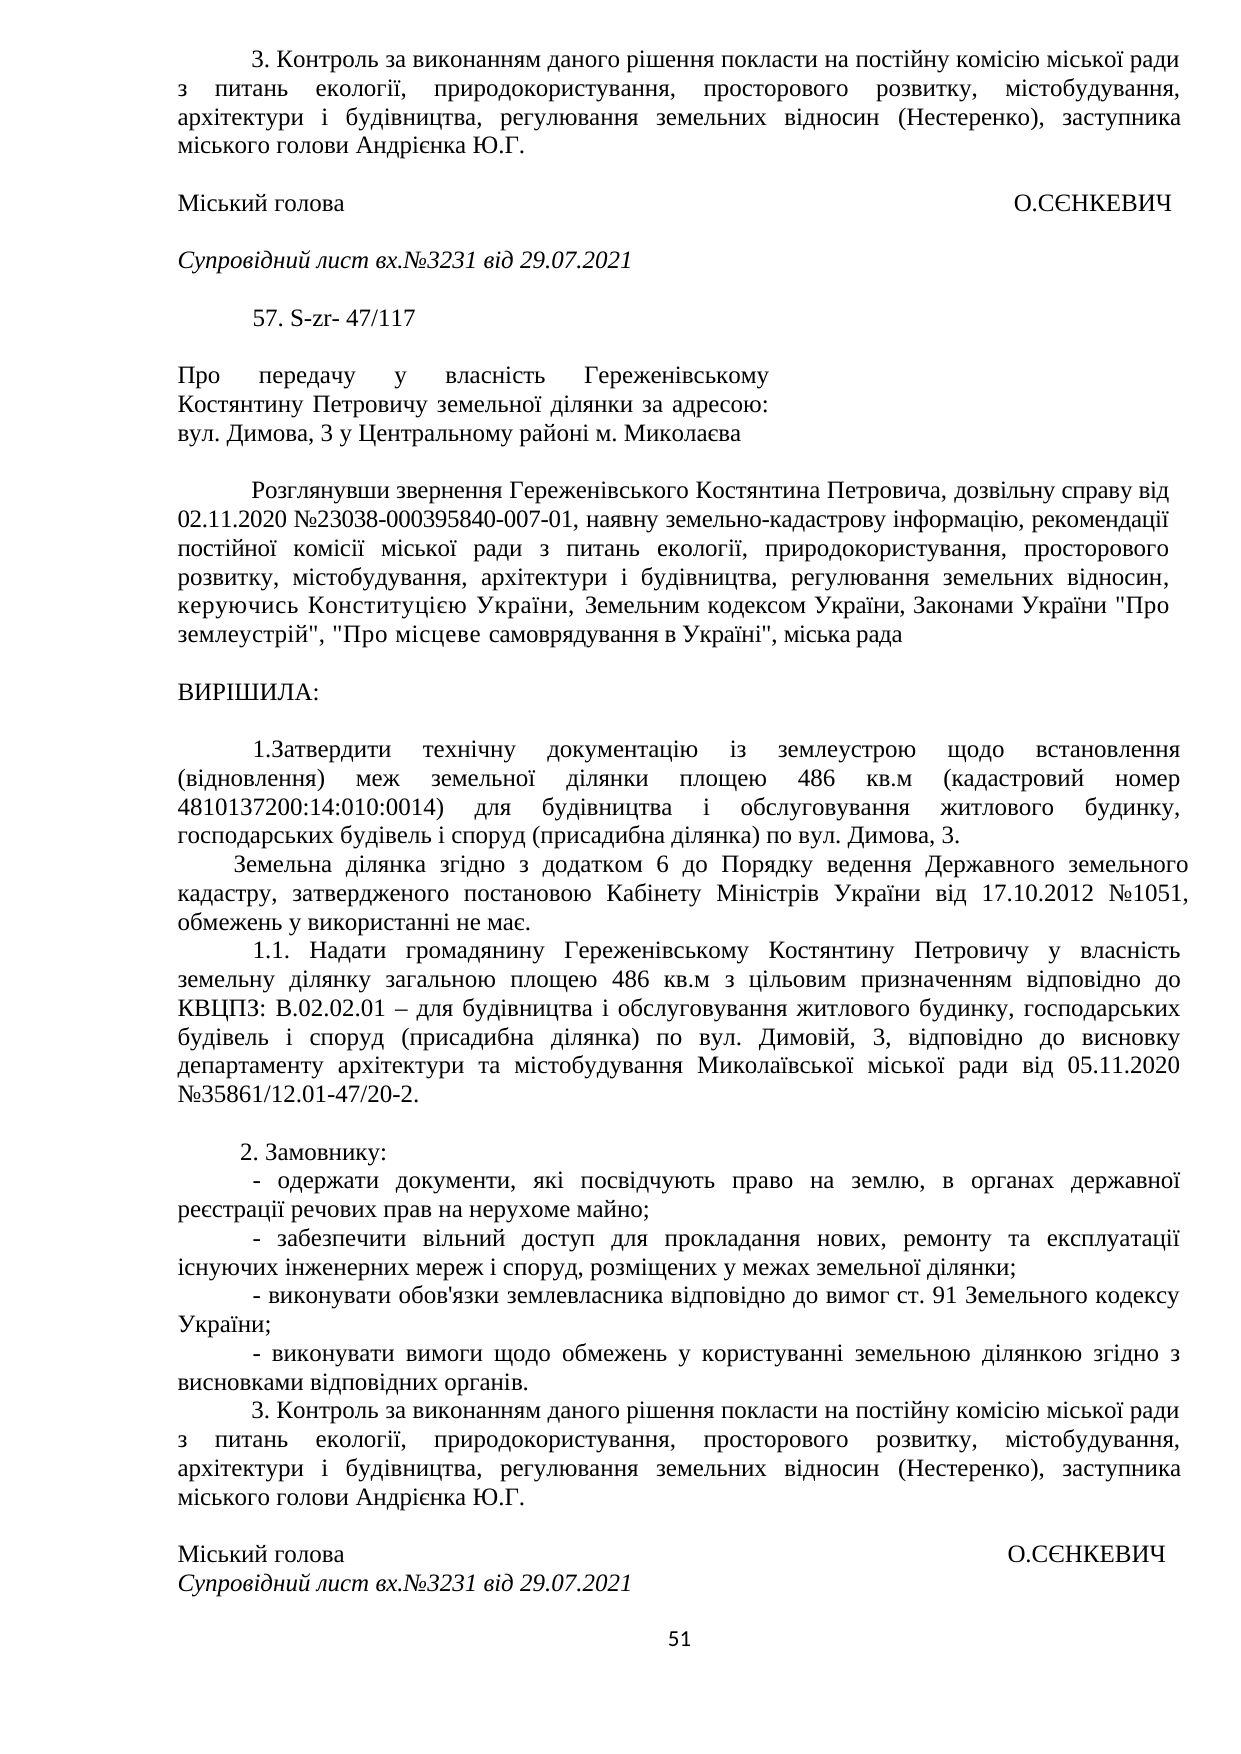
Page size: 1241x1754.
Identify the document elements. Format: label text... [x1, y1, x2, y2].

text - забезпечити вільний доступ для прокладання нових, ремонту та експлуатації існуючих інженерних мереж і споруд, розміщених у межах земельної ділянки; [177, 1223, 1181, 1281]
text - одержати документи, які посвідчують право на землю, в органах державної реєстрації речових прав на нерухоме майно; [177, 1166, 1181, 1223]
text - виконувати обов'язки землевласника відповідно до вимог ст. 91 Земельного кодексу України; [177, 1281, 1181, 1338]
text 3. Контроль за виконанням даного рішення покласти на постійну комісію міської ради з питань екології, природокористування, просторового розвитку, містобудування, архітектури і будівництва, регулювання земельних відносин (Нестеренко), заступника міського голови Андрієнка Ю.Г. [177, 1396, 1181, 1511]
text 1.Затвердити технічну документацію із землеустрою щодо встановлення (відновлення) меж земельної ділянки площею 486 кв.м (кадастровий номер 4810137200:14:010:0014) для будівництва і обслуговування житлового будинку, господарських будівель і споруд (присадибна ділянка) по вул. Димова, 3. [177, 734, 1181, 849]
text 2. Замовнику: [177, 1137, 1181, 1166]
text - виконувати вимоги щодо обмежень у користуванні земельною ділянкою згідно з висновками відповідних органів. [177, 1338, 1181, 1396]
text Земельна ділянка згідно з додатком 6 до Порядку ведення Державного земельного кадастру, затвердженого постановою Кабінету Міністрів України від 17.10.2012 №1051, обмежень у використанні не має. [177, 849, 1189, 936]
text Розглянувши звернення Гереженівського Костянтина Петровича, дозвільну справу від 02.11.2020 №23038-000395840-007-01, наявну земельно-кадастрову інформацію, рекомендації постійної комісії міської ради з питань екології, природокористування, просторового розвитку, містобудування, архітектури і будівництва, регулювання земельних відносин, керуючись Конституцією України, Земельним кодексом України, Законами України "Про землеустрій", "Про місцеве самоврядування в Україні", міська рада [177, 476, 1169, 648]
text Про передачу у власність Гереженівському Костянтину Петровичу земельної ділянки за адресою: вул. Димова, 3 у Центральному районі м. Миколаєва [177, 361, 769, 447]
text Супровідний лист вх.№3231 від 29.07.2021 [177, 246, 1181, 274]
text Міський голова О.СЄНКЕВИЧ [177, 188, 1181, 217]
text ВИРІШИЛА: [177, 677, 1181, 706]
subtitle S-zr- 47/117 [252, 303, 1181, 332]
text Супровідний лист вх.№3231 від 29.07.2021 [177, 1568, 1181, 1597]
text 1.1. Надати громадянину Гереженівському Костянтину Петровичу у власність земельну ділянку загальною площею 486 кв.м з цільовим призначенням відповідно до КВЦПЗ: В.02.02.01 – для будівництва і обслуговування житлового будинку, господарських будівель і споруд (присадибна ділянка) по вул. Димовій, 3, відповідно до висновку департаменту архітектури та містобудування Миколаївської міської ради від 05.11.2020 №35861/12.01-47/20-2. [177, 936, 1181, 1108]
text 3. Контроль за виконанням даного рішення покласти на постійну комісію міської ради з питань екології, природокористування, просторового розвитку, містобудування, архітектури і будівництва, регулювання земельних відносин (Нестеренко), заступника міського голови Андрієнка Ю.Г. [177, 44, 1181, 159]
text Міський голова О.СЄНКЕВИЧ [177, 1539, 1181, 1568]
